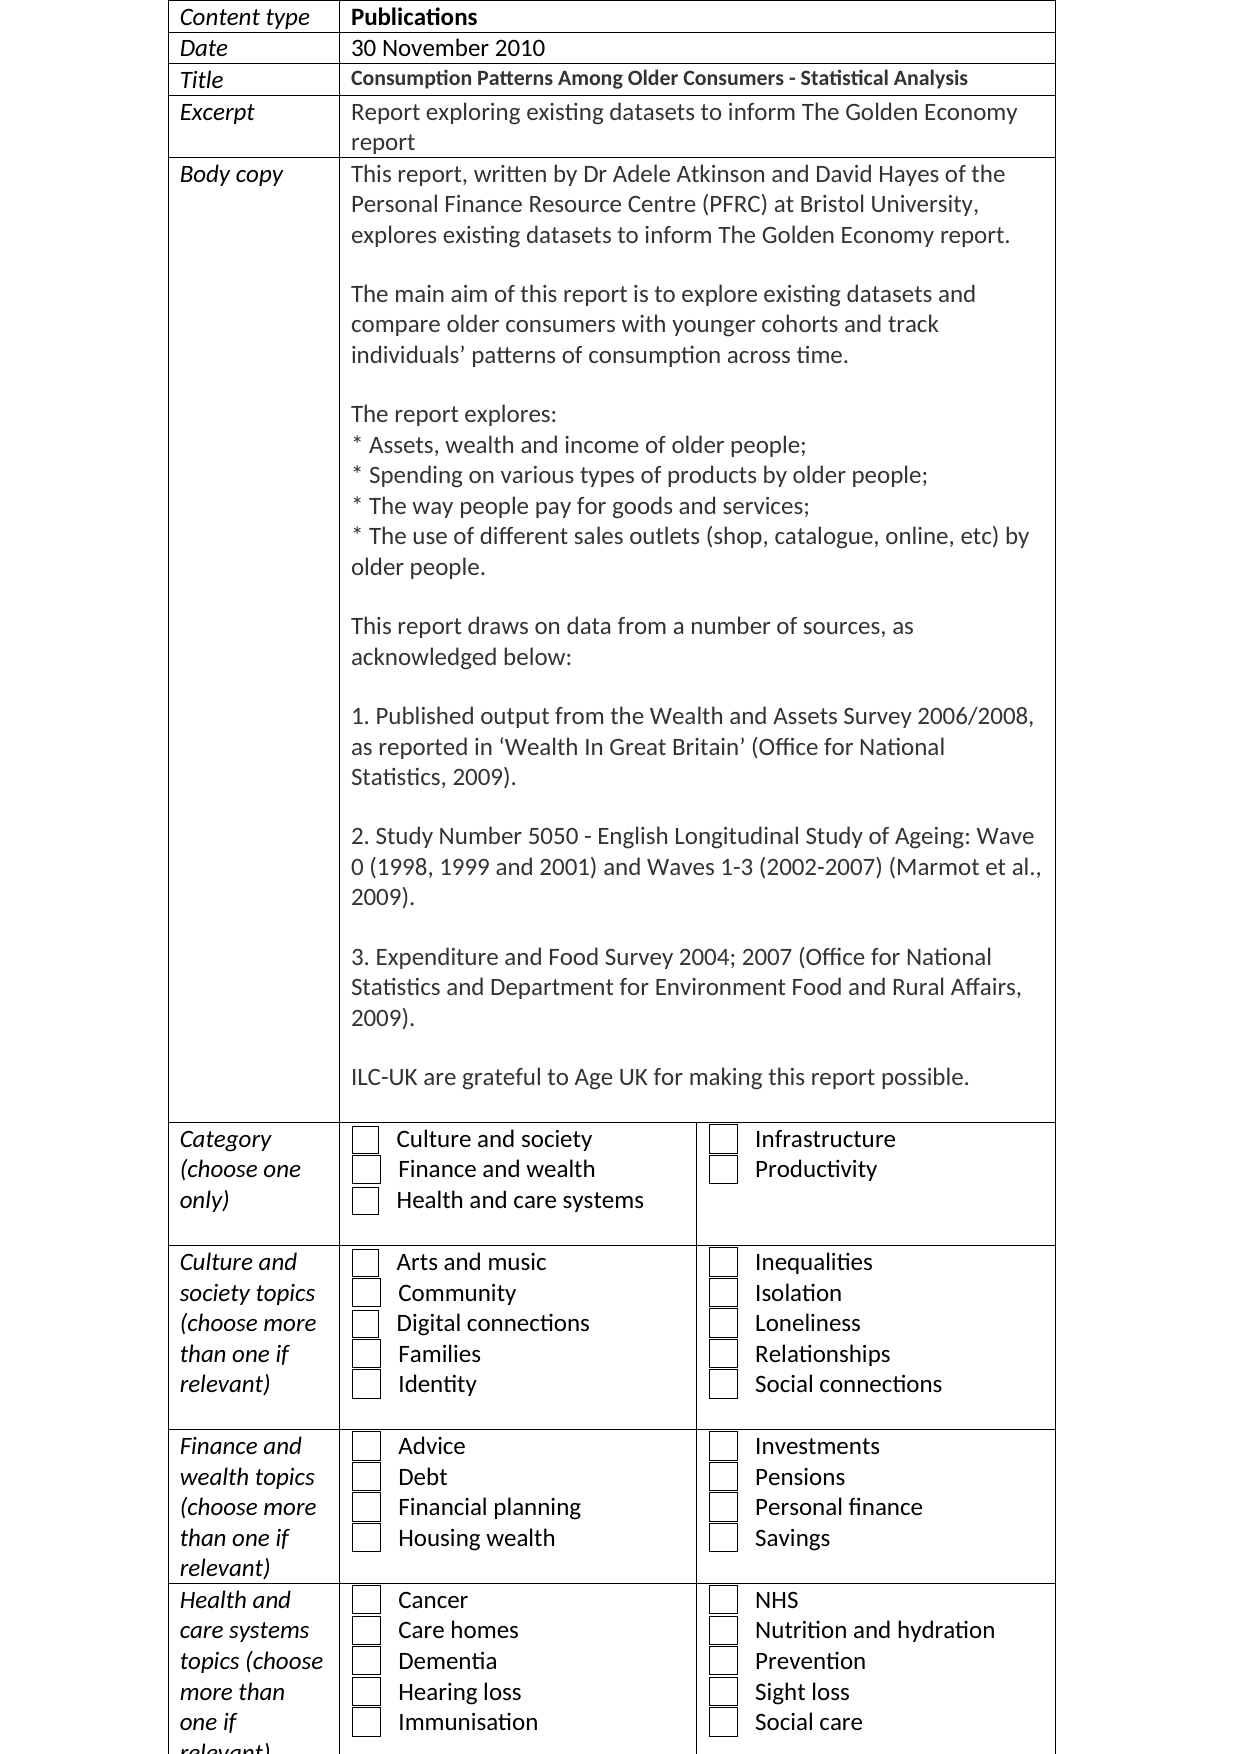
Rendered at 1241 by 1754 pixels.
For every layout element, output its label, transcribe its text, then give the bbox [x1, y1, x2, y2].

table_cell Report exploring existing datasets to inform The Golden Economy report [340, 96, 1055, 157]
table_cell Investments Pensions Personal finance Savings [697, 1430, 1055, 1583]
table_cell Consumption Patterns Among Older Consumers - Statistical Analysis [340, 64, 1055, 95]
table_cell Category (choose one only) [169, 1123, 339, 1245]
table_cell Date [169, 33, 339, 63]
table_cell Cancer Care homes Dementia Hearing loss Immunisation [340, 1584, 696, 1754]
table_cell Advice Debt Financial planning Housing wealth [340, 1430, 696, 1583]
table_cell Title [169, 64, 339, 95]
table_cell Inequalities Isolation Loneliness Relationships Social connections [697, 1246, 1055, 1429]
table_header Content type [169, 1, 339, 32]
table_cell Excerpt [169, 96, 339, 157]
table_cell Body copy [169, 158, 339, 1122]
table_cell Culture and society topics (choose more than one if relevant) [169, 1246, 339, 1429]
table_header Publications [340, 1, 1055, 32]
table_cell Infrastructure Productivity [697, 1123, 1055, 1245]
table_cell Health and care systems topics (choose more than one if relevant) [169, 1584, 339, 1754]
table_cell 30 November 2010 [340, 33, 1055, 63]
table_cell Culture and society Finance and wealth Health and care systems [340, 1123, 696, 1245]
table_cell Finance and wealth topics (choose more than one if relevant) [169, 1430, 339, 1583]
table_cell Arts and music Community Digital connections Families Identity [340, 1246, 696, 1429]
table_cell This report, written by Dr Adele Atkinson and David Hayes of the Personal Finance Resource Centre (PFRC) at Bristol University, explores existing datasets to inform The Golden Economy report. The main aim of this report is to explore existing datasets and compare older consumers with younger cohorts and track individuals’ patterns of consumption across time. The report explores: * Assets, wealth and income of older people; * Spending on various types of products by older people; * The way people pay for goods and services; * The use of different sales outlets (shop, catalogue, online, etc) by older people. This report draws on data from a number of sources, as acknowledged below: 1. Published output from the Wealth and Assets Survey 2006/2008, as reported in ‘Wealth In Great Britain’ (Office for National Statistics, 2009). 2. Study Number 5050 - English Longitudinal Study of Ageing: Wave 0 (1998, 1999 and 2001) and Waves 1-3 (2002-2007) (Marmot et al., 2009). 3. Expenditure and Food Survey 2004; 2007 (Office for National Statistics and Department for Environment Food and Rural Affairs, 2009). ILC-UK are grateful to Age UK for making this report possible. [340, 158, 1055, 1122]
table_cell NHS Nutrition and hydration Prevention Sight loss Social care [697, 1584, 1055, 1754]
